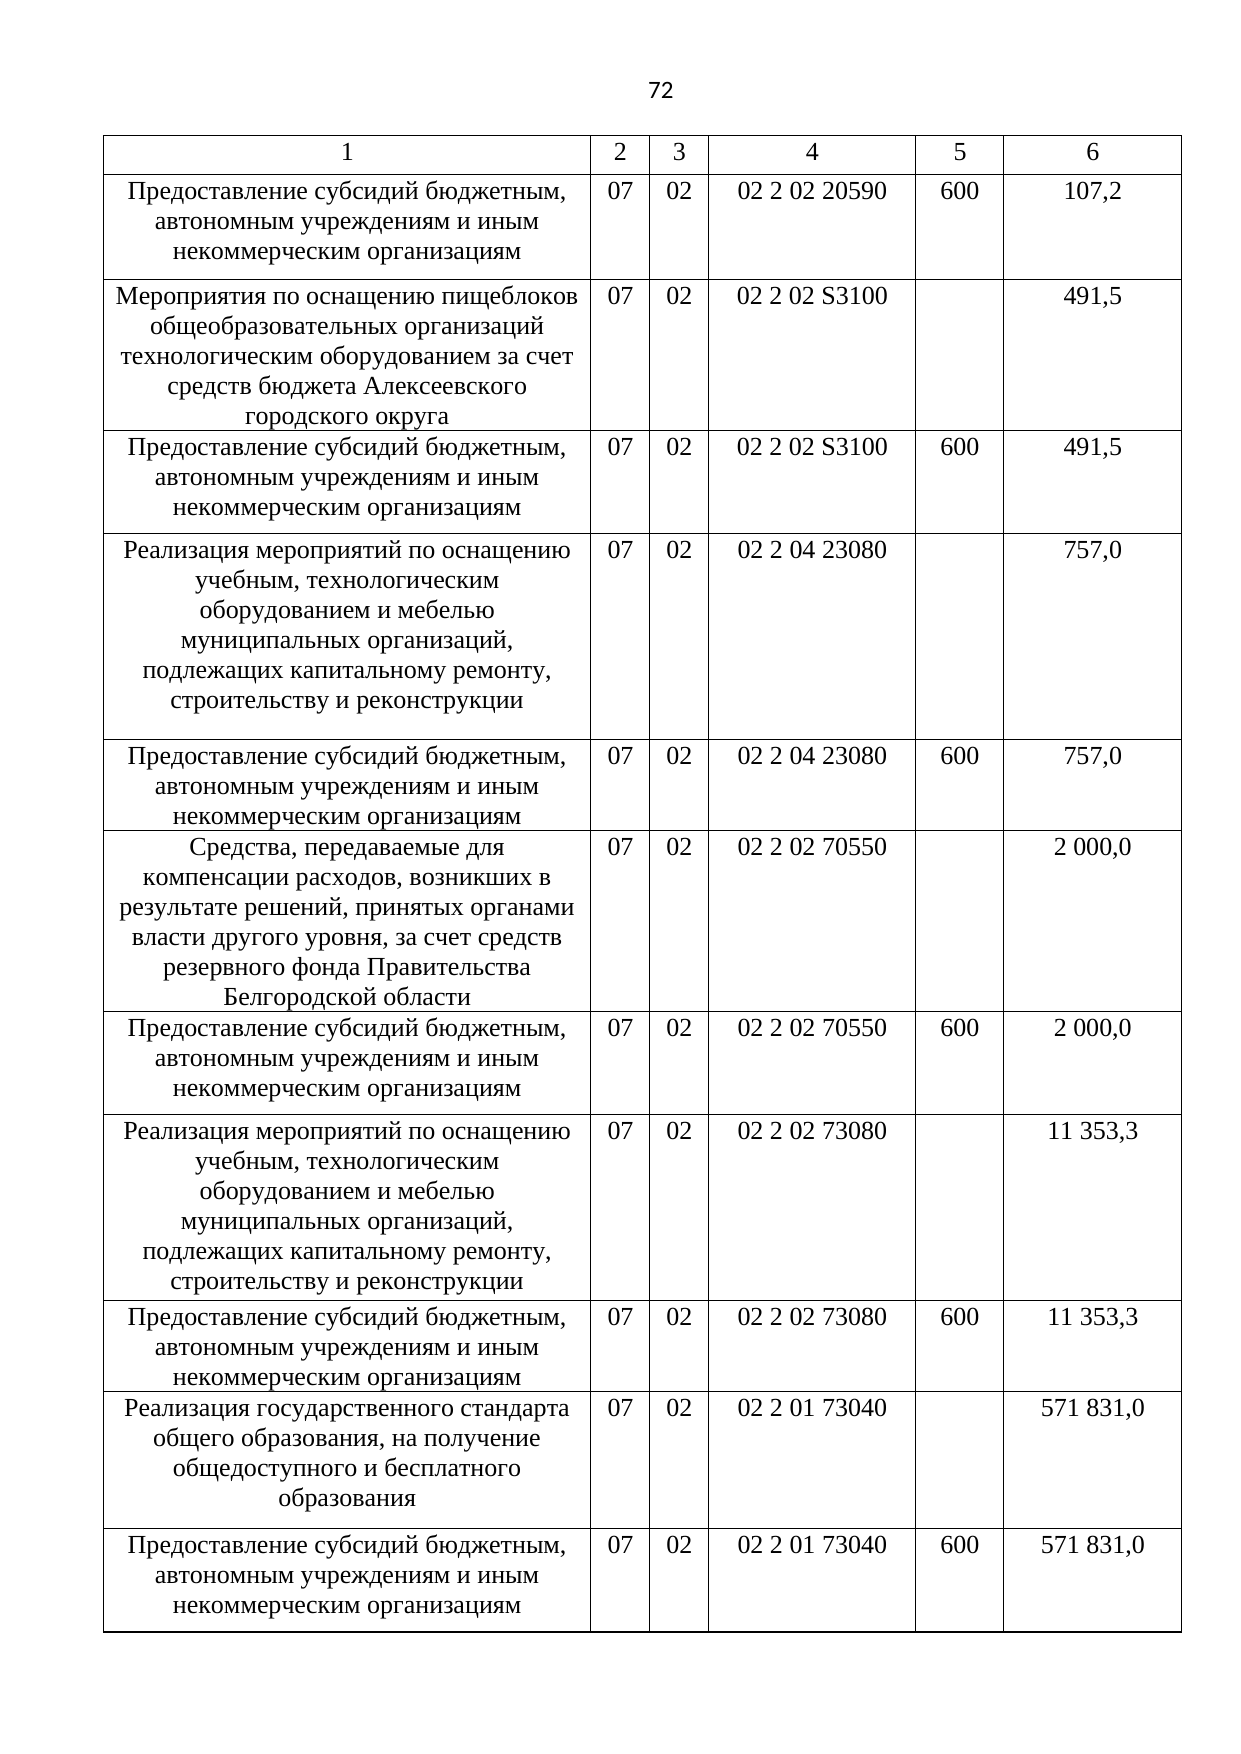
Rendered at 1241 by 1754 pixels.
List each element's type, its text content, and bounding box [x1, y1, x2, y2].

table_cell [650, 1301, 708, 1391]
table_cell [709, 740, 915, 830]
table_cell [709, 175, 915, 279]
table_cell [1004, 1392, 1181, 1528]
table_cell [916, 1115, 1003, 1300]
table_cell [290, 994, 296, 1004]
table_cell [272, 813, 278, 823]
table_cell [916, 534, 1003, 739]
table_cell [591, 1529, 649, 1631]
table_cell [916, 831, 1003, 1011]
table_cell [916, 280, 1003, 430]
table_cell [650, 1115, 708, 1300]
table_header 1 [104, 136, 590, 174]
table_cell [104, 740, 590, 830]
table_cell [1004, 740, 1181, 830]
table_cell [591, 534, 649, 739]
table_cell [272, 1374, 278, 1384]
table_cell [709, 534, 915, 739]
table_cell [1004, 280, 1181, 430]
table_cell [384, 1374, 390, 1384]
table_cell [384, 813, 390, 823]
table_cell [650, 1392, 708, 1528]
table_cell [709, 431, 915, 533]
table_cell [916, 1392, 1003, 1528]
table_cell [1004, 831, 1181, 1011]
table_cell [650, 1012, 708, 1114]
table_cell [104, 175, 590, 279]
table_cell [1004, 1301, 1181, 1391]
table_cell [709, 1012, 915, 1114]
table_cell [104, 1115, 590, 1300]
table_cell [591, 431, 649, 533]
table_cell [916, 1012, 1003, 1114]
table_header 5 [916, 136, 1003, 174]
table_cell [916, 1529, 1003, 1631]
table_header 2 [591, 136, 649, 174]
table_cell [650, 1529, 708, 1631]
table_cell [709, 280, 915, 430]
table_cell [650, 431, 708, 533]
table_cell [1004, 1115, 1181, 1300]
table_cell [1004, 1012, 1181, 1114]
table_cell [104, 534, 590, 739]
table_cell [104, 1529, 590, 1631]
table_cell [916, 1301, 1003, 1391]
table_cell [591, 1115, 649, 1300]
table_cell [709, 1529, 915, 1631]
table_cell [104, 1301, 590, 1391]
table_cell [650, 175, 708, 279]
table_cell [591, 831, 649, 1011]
table_header 4 [709, 136, 915, 174]
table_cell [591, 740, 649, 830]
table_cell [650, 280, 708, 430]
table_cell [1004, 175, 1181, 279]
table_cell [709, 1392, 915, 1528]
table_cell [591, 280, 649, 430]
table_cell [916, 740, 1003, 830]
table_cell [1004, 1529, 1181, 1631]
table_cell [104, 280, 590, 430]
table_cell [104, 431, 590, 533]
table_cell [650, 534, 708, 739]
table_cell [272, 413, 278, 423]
table_header 3 [650, 136, 708, 174]
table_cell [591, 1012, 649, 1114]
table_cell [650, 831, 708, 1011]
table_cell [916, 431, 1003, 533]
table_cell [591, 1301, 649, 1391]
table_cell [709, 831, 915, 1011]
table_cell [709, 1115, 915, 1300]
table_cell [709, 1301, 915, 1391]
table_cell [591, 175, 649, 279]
table_header 6 [1004, 136, 1181, 174]
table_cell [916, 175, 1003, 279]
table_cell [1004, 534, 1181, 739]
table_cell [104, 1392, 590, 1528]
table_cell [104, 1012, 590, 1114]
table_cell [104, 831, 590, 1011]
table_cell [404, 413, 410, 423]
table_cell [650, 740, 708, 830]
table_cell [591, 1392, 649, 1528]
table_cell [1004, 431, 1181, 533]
